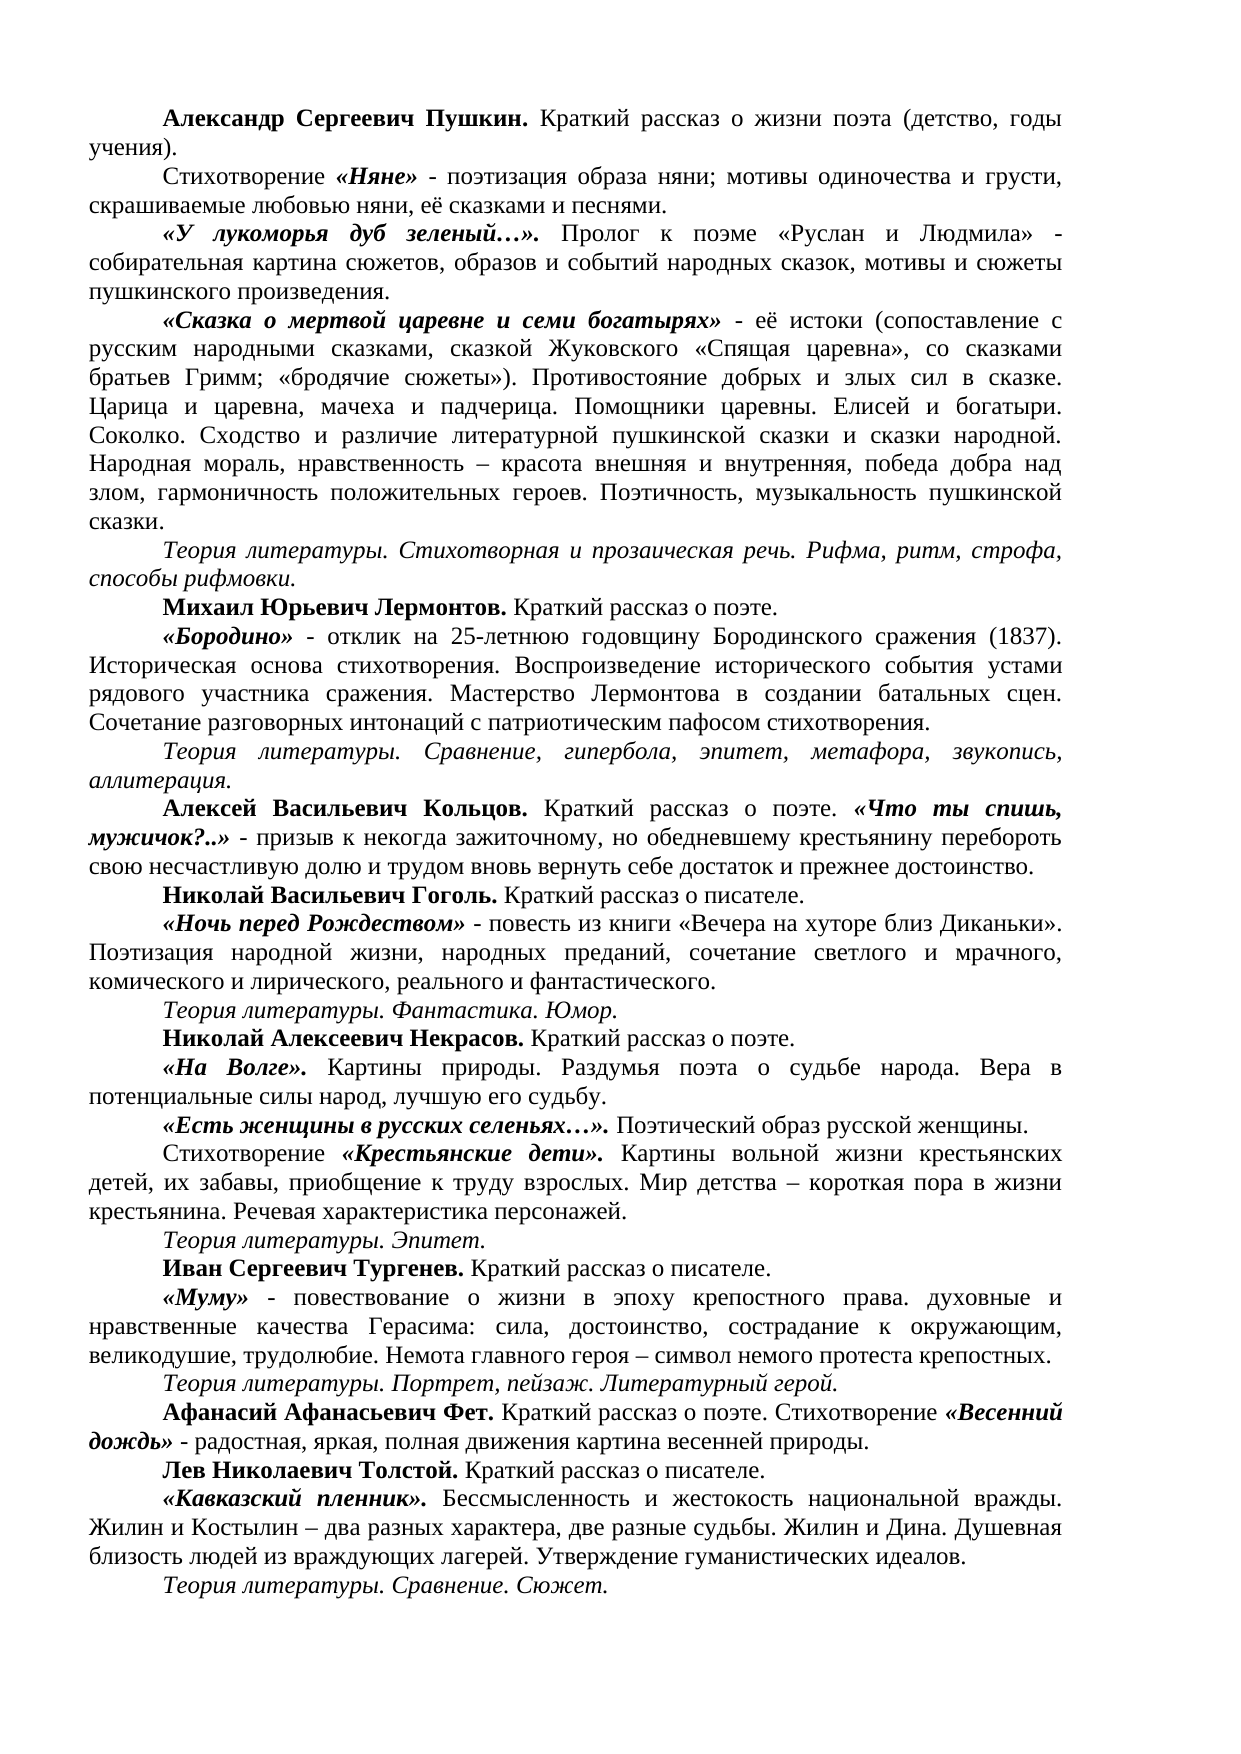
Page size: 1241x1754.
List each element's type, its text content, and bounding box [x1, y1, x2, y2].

text Теория литературы. Сравнение. Сюжет. [88, 1570, 1063, 1598]
text Алексей Васильевич Кольцов. Краткий рассказ о поэте. «Что ты спишь, мужичок?..» - призыв к некогда зажиточному, но обедневшему крестьянину перебороть свою несчастливую долю и трудом вновь вернуть себе достаток и прежнее достоинство. [88, 793, 1063, 880]
text «Муму» - повествование о жизни в эпоху крепостного права. духовные и нравственные качества Герасима: сила, достоинство, сострадание к окружающим, великодушие, трудолюбие. Немота главного героя – символ немого протеста крепостных. [88, 1282, 1063, 1368]
text Николай Васильевич Гоголь. Краткий рассказ о писателе. [88, 880, 1063, 908]
text «Кавказский пленник». Бессмысленность и жестокость национальной вражды. Жилин и Костылин – два разных характера, две разные судьбы. Жилин и Дина. Душевная близость людей из враждующих лагерей. Утверждение гуманистических идеалов. [88, 1483, 1063, 1570]
text Теория литературы. Сравнение, гипербола, эпитет, метафора, звукопись, аллитерация. [88, 736, 1063, 793]
text Михаил Юрьевич Лермонтов. Краткий рассказ о поэте. [88, 592, 1063, 621]
text Стихотворение «Крестьянские дети». Картины вольной жизни крестьянских детей, их забавы, приобщение к труду взрослых. Мир детства – короткая пора в жизни крестьянина. Речевая характеристика персонажей. [88, 1138, 1063, 1225]
text «Ночь перед Рождеством» - повесть из книги «Вечера на хуторе близ Диканьки». Поэтизация народной жизни, народных преданий, сочетание светлого и мрачного, комического и лирического, реального и фантастического. [88, 908, 1063, 995]
text Теория литературы. Стихотворная и прозаическая речь. Рифма, ритм, строфа, способы рифмовки. [88, 535, 1063, 592]
text «Бородино» - отклик на 25-летнюю годовщину Бородинского сражения (1837). Историческая основа стихотворения. Воспроизведение исторического события устами рядового участника сражения. Мастерство Лермонтова в создании батальных сцен. Сочетание разговорных интонаций с патриотическим пафосом стихотворения. [88, 621, 1063, 736]
text Теория литературы. Фантастика. Юмор. [88, 995, 1063, 1023]
text Николай Алексеевич Некрасов. Краткий рассказ о поэте. [88, 1023, 1063, 1052]
text Теория литературы. Портрет, пейзаж. Литературный герой. [88, 1368, 1063, 1397]
text «Сказка о мертвой царевне и семи богатырях» - её истоки (сопоставление с русским народными сказками, сказкой Жуковского «Спящая царевна», со сказками братьев Гримм; «бродячие сюжеты»). Противостояние добрых и злых сил в сказке. Царица и царевна, мачеха и падчерица. Помощники царевны. Елисей и богатыри. Соколко. Сходство и различие литературной пушкинской сказки и сказки народной. Народная мораль, нравственность – красота внешняя и внутренняя, победа добра над злом, гармоничность положительных героев. Поэтичность, музыкальность пушкинской сказки. [88, 305, 1063, 535]
text Стихотворение «Няне» - поэтизация образа няни; мотивы одиночества и грусти, скрашиваемые любовью няни, её сказками и песнями. [88, 161, 1063, 218]
text «На Волге». Картины природы. Раздумья поэта о судьбе народа. Вера в потенциальные силы народ, лучшую его судьбу. [88, 1052, 1063, 1110]
text Афанасий Афанасьевич Фет. Краткий рассказ о поэте. Стихотворение «Весенний дождь» - радостная, яркая, полная движения картина весенней природы. [88, 1397, 1063, 1455]
text Иван Сергеевич Тургенев. Краткий рассказ о писателе. [88, 1253, 1063, 1282]
text Теория литературы. Эпитет. [88, 1225, 1063, 1253]
text «Есть женщины в русских селеньях…». Поэтический образ русской женщины. [88, 1110, 1063, 1138]
text «У лукоморья дуб зеленый…». Пролог к поэме «Руслан и Людмила» - собирательная картина сюжетов, образов и событий народных сказок, мотивы и сюжеты пушкинского произведения. [88, 218, 1063, 305]
text Александр Сергеевич Пушкин. Краткий рассказ о жизни поэта (детство, годы учения). [88, 103, 1063, 161]
text Лев Николаевич Толстой. Краткий рассказ о писателе. [88, 1455, 1063, 1483]
